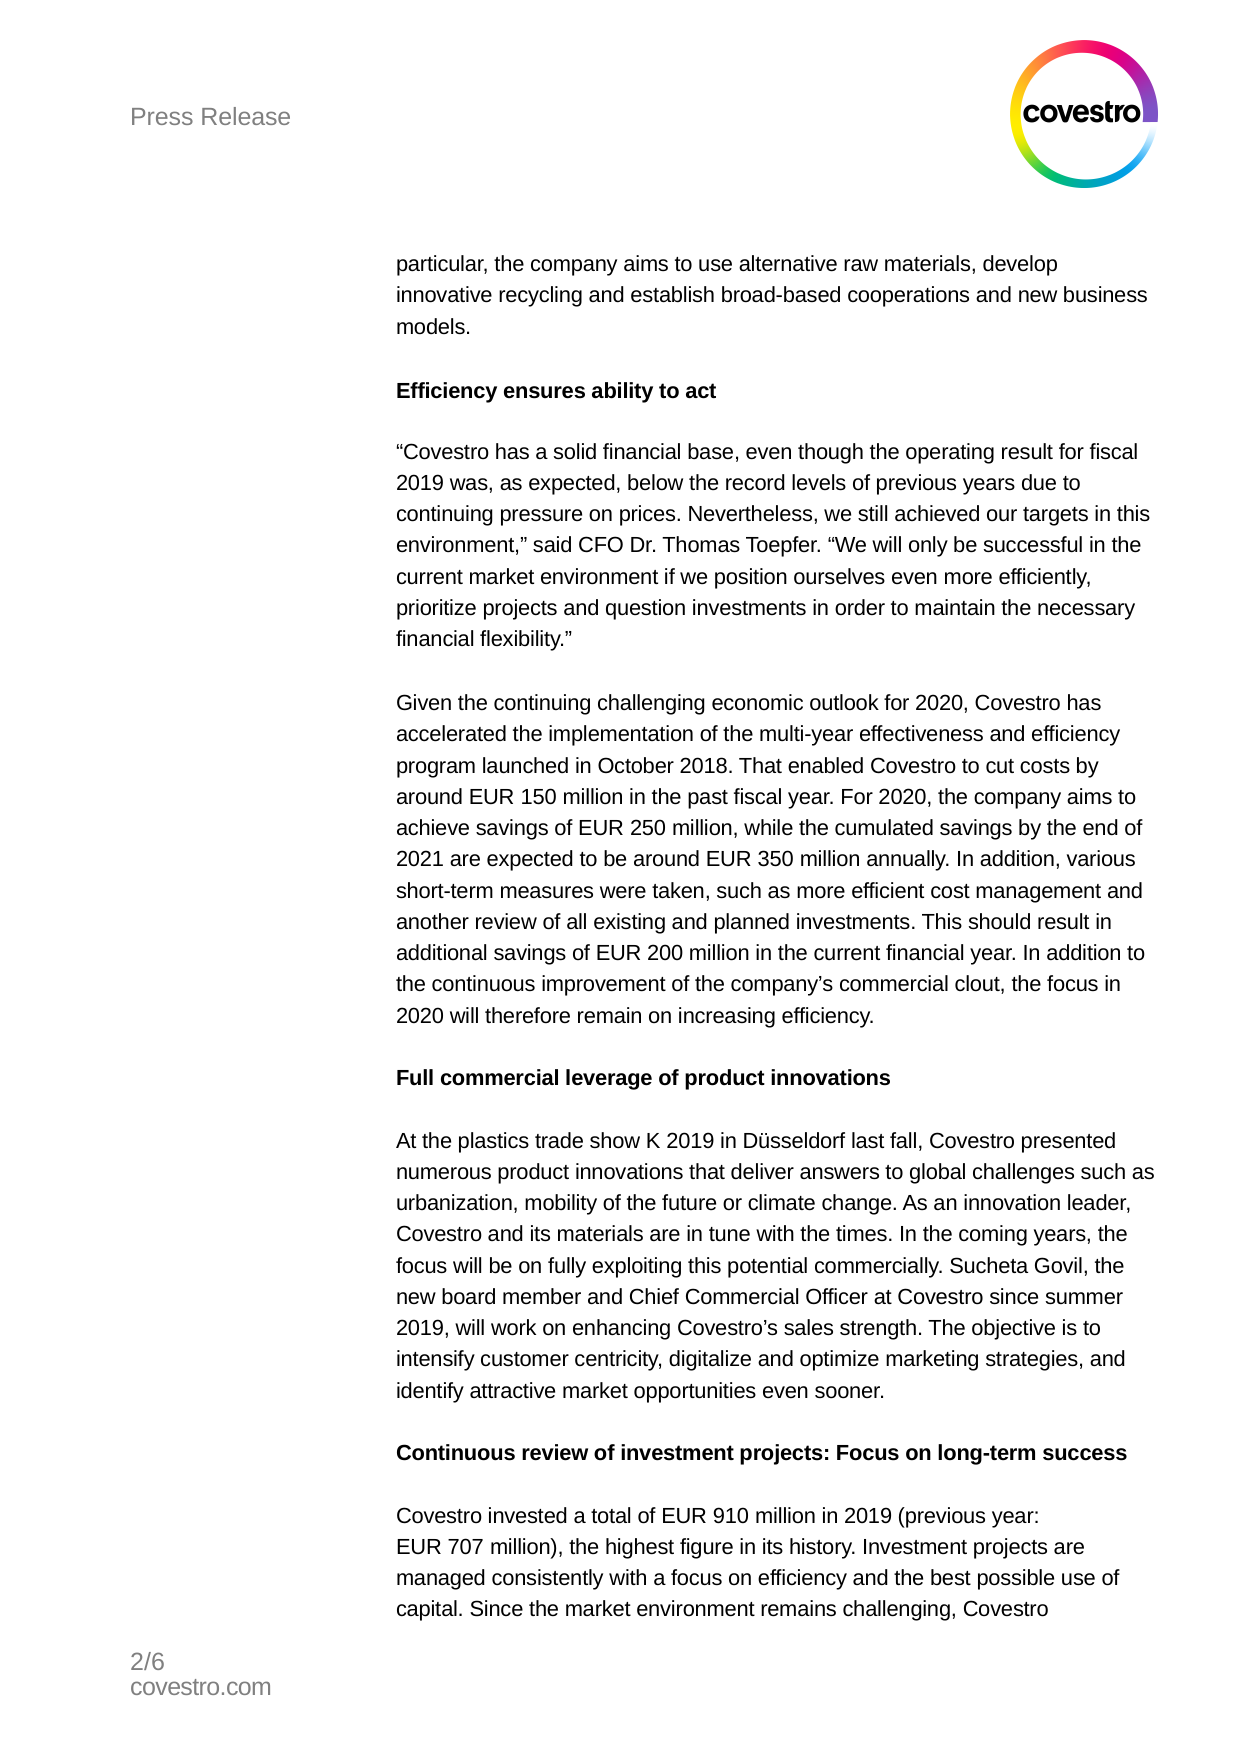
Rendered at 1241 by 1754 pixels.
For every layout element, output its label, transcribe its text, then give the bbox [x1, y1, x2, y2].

text Efficiency ensures ability to act [396, 372, 1157, 403]
text Continuous review of investment projects: Focus on long-term success [396, 1434, 1157, 1465]
text “Covestro has a solid financial base, even though the operating result for fiscal 2019 was, as expected, below the record levels of previous years due to continuing pressure on prices. Nevertheless, we still achieved our targets in this environment,” said CFO Dr. Thomas Toepfer. “We will only be successful in the current market environment if we position ourselves even more efficiently, prioritize projects and question investments in order to maintain the necessary financial flexibility.” [396, 434, 1157, 653]
text Given the continuing challenging economic outlook for 2020, Covestro has accelerated the implementation of the multi-year effectiveness and efficiency program launched in October 2018. That enabled Covestro to cut costs by around EUR 150 million in the past fiscal year. For 2020, the company aims to achieve savings of EUR 250 million, while the cumulated savings by the end of 2021 are expected to be around EUR 350 million annually. In addition, various short-term measures were taken, such as more efficient cost management and another review of all existing and planned investments. This should result in additional savings of EUR 200 million in the current financial year. In addition to the continuous improvement of the company’s commercial clout, the focus in 2020 will therefore remain on increasing efficiency. [396, 684, 1157, 1028]
picture [1007, 37, 1161, 191]
text Full commercial leverage of product innovations [396, 1059, 1157, 1090]
text At the plastics trade show K 2019 in Düsseldorf last fall, Covestro presented numerous product innovations that deliver answers to global challenges such as urbanization, mobility of the future or climate change. As an innovation leader, Covestro and its materials are in tune with the times. In the coming years, the focus will be on fully exploiting this potential commercially. Sucheta Govil, the new board member and Chief Commercial Officer at Covestro since summer 2019, will work on enhancing Covestro’s sales strength. The objective is to intensify customer centricity, digitalize and optimize marketing strategies, and identify attractive market opportunities even sooner. [396, 1122, 1157, 1403]
